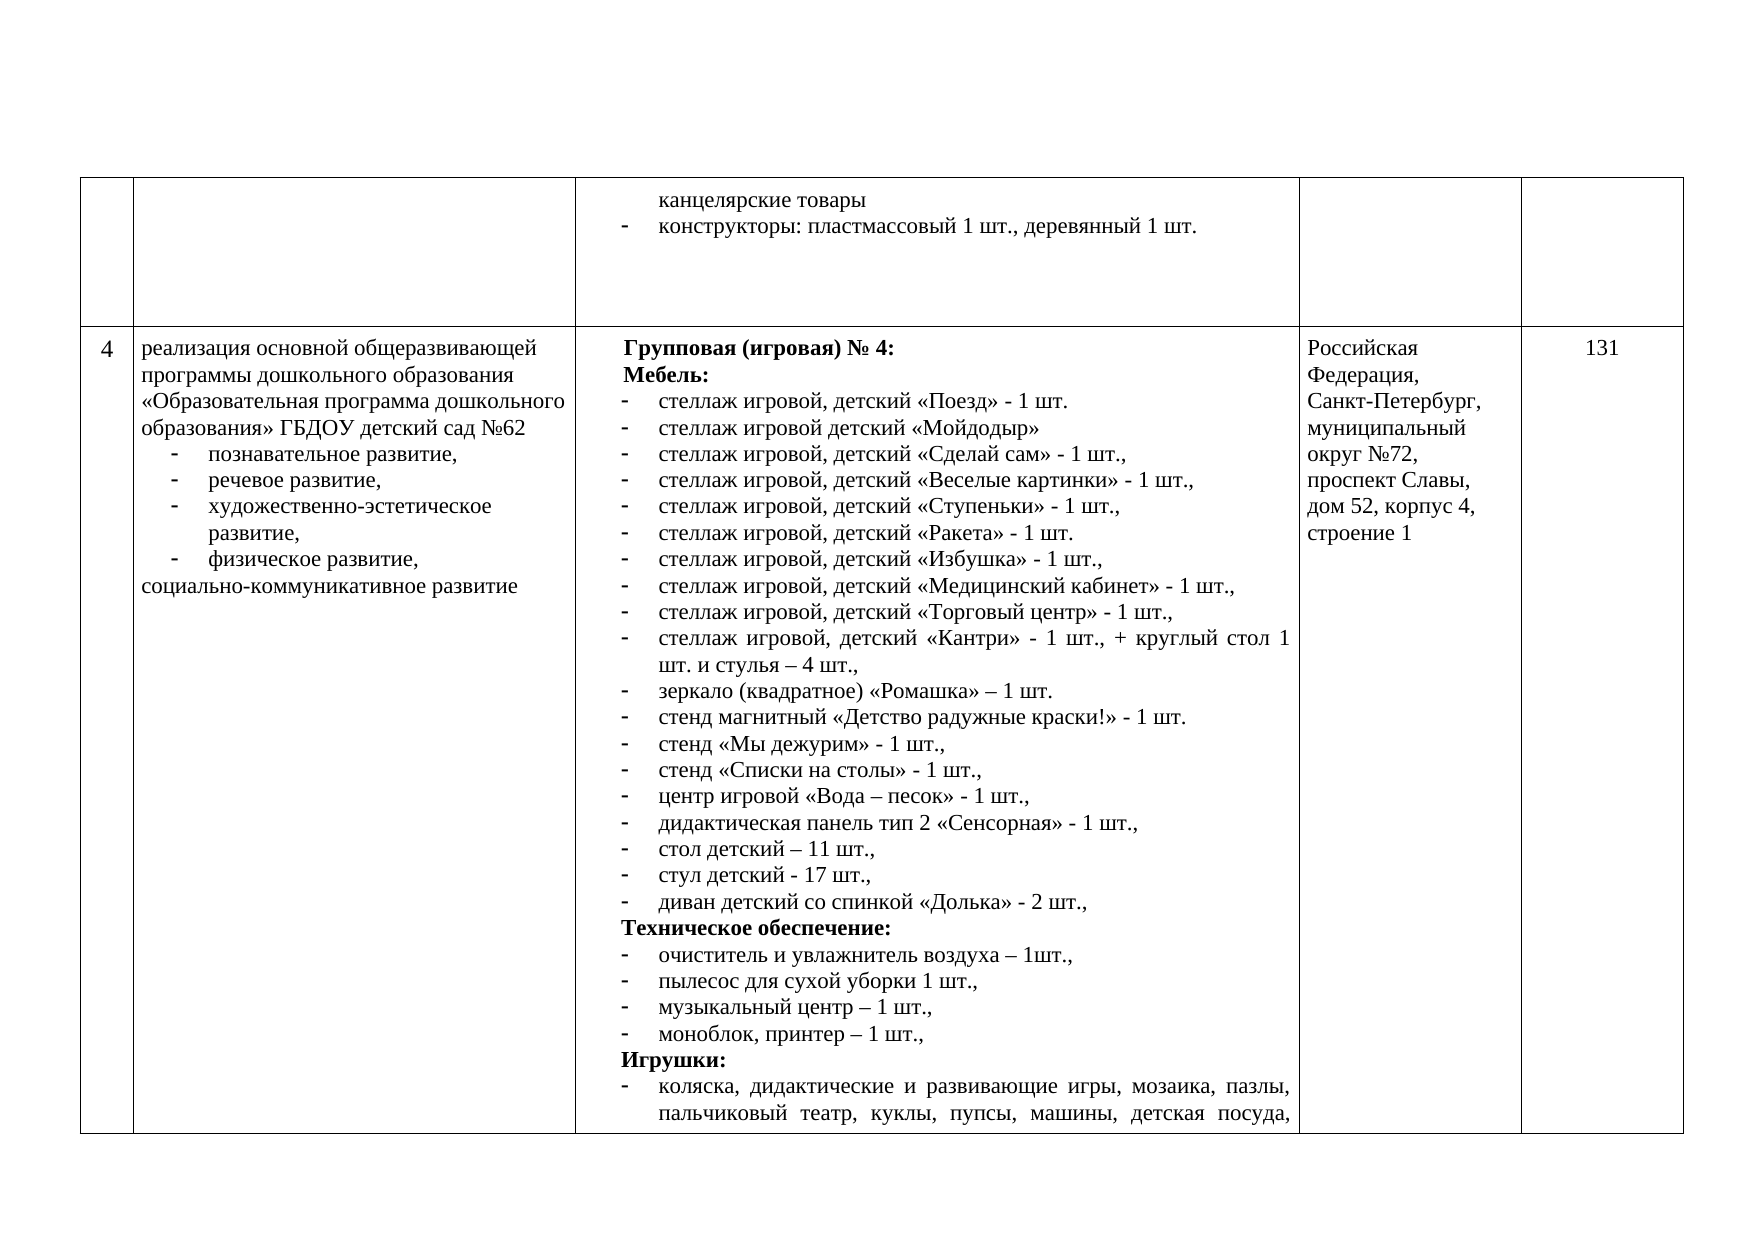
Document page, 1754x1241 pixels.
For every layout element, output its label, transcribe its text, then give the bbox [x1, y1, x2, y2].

table_cell 71 [1522, 178, 1683, 326]
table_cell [1300, 327, 1521, 1133]
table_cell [134, 327, 575, 1133]
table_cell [576, 178, 1299, 326]
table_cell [1300, 178, 1521, 326]
table_cell 3 [81, 178, 133, 326]
table_cell 4 [81, 327, 133, 1133]
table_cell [134, 178, 575, 326]
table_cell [576, 327, 1299, 1133]
table_cell 131 [1522, 327, 1683, 1133]
